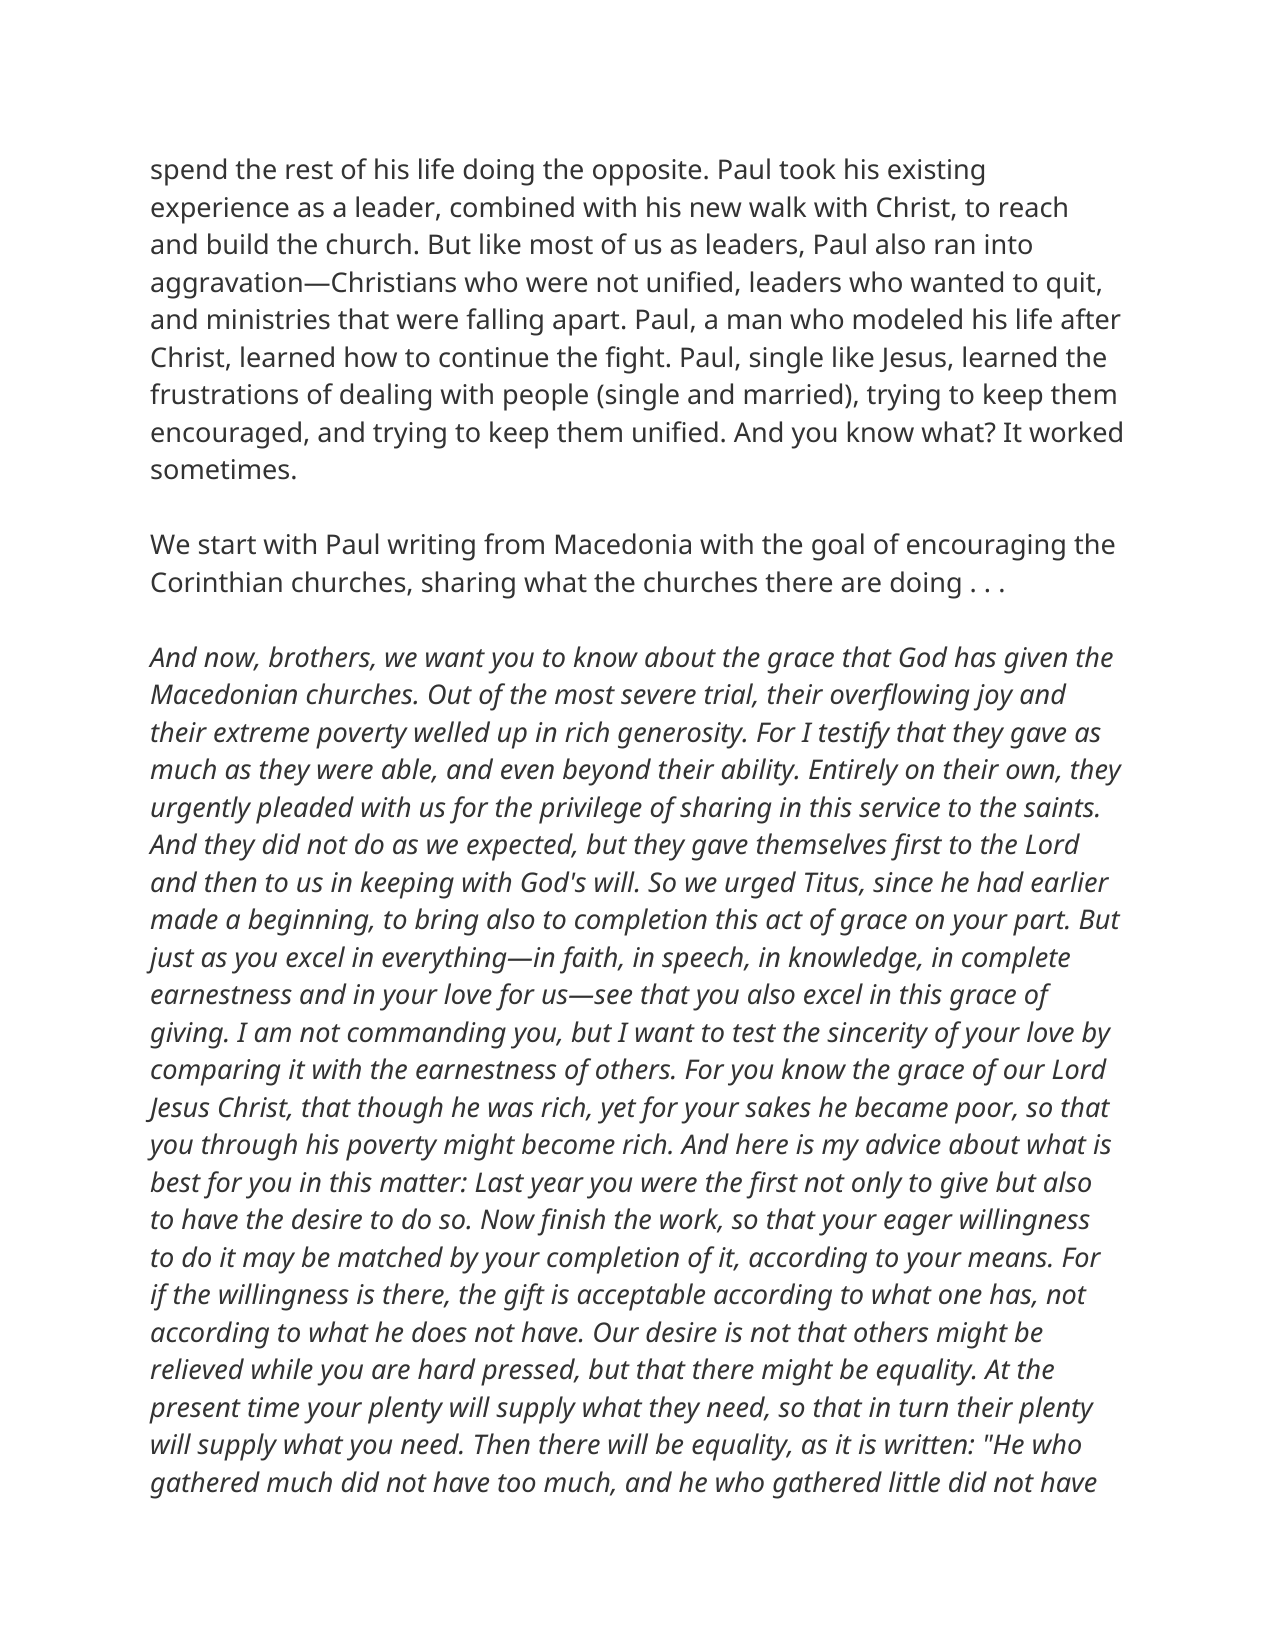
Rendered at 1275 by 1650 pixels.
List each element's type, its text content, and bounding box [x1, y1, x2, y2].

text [150, 637, 1125, 1500]
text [150, 150, 1125, 487]
text We start with Paul writing from Macedonia with the goal of encouraging the Corinthian churches, sharing what the churches there are doing . . . [150, 525, 1125, 600]
